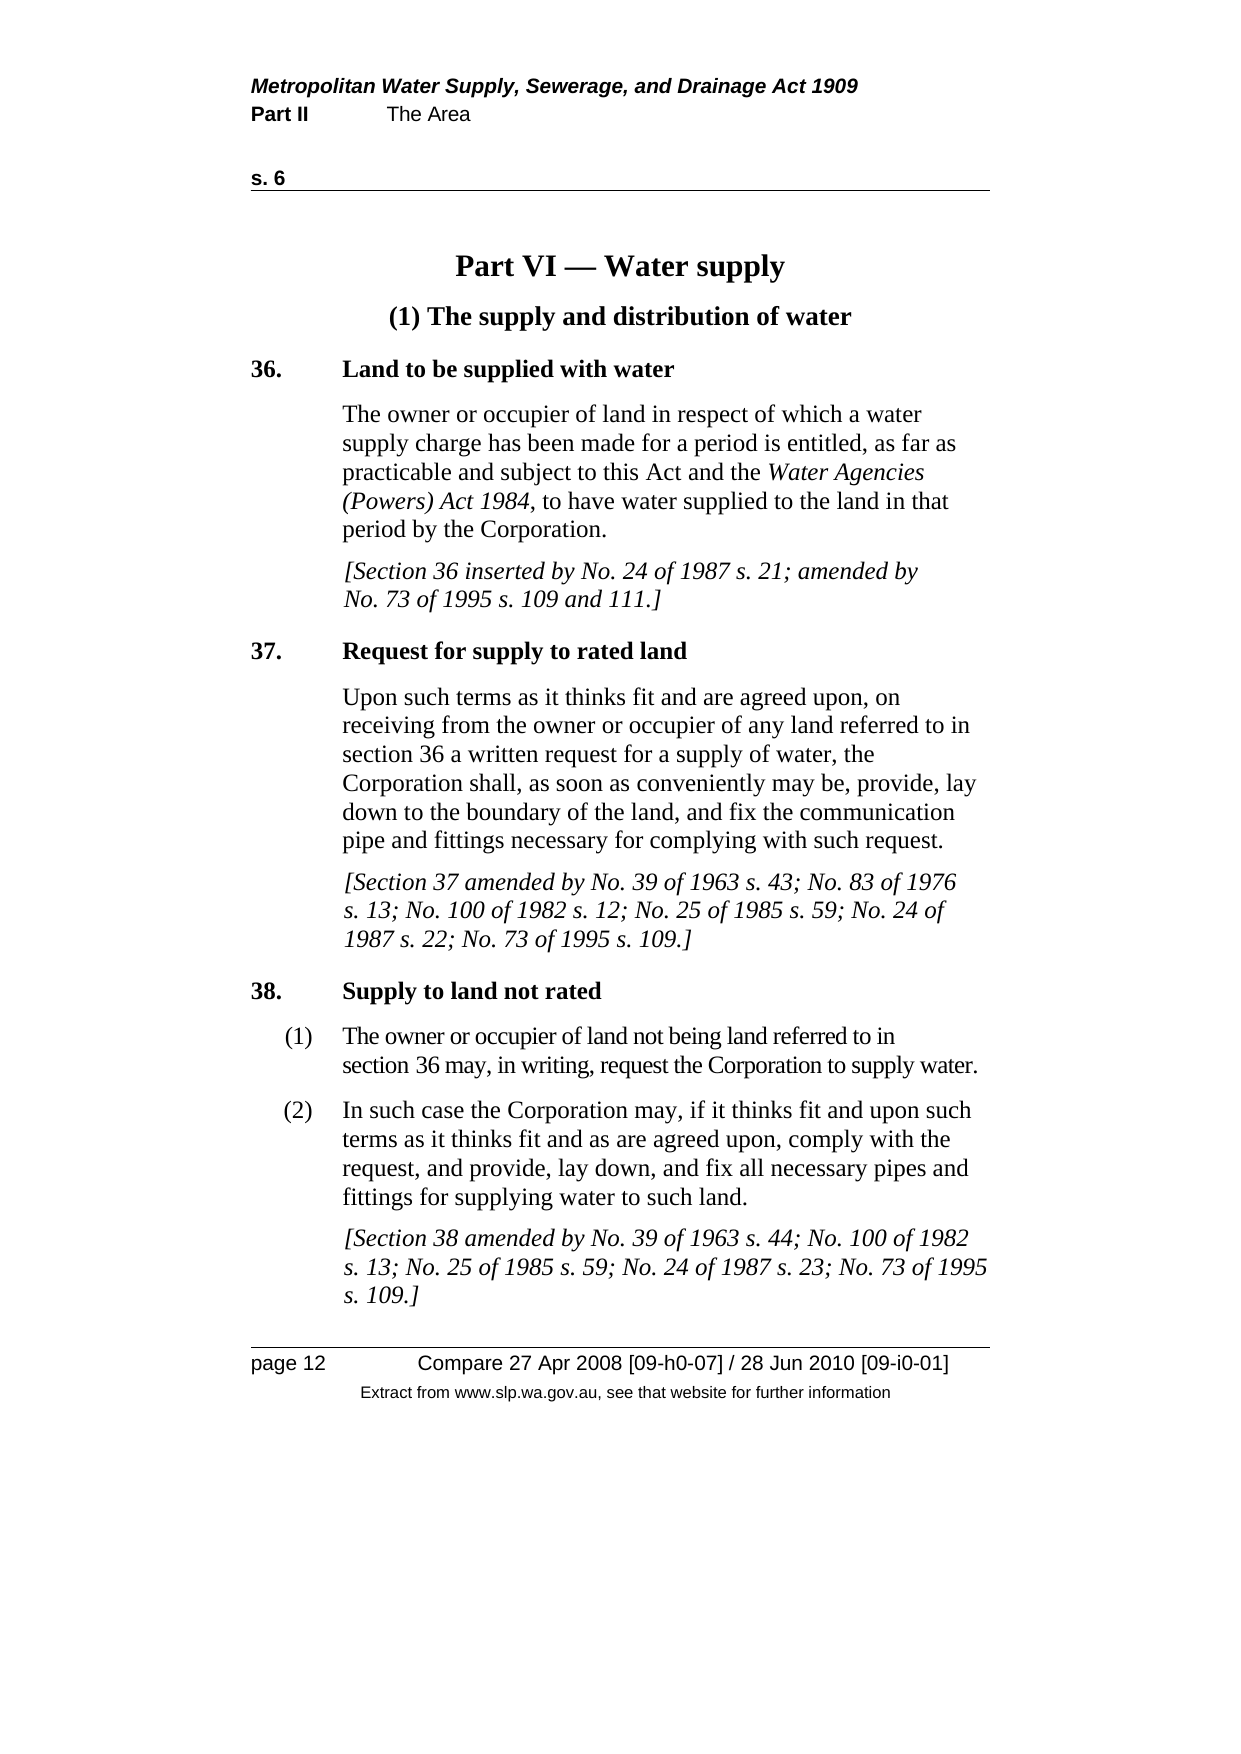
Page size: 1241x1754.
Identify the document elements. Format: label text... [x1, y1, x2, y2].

text Upon such terms as it thinks fit and are agreed upon, on receiving from the owner or occupier of any land referred to in section 36 a written request for a supply of water, the Corporation shall, as soon as conveniently may be, provide, lay down to the boundary of the land, and fix the communication pipe and fittings necessary for complying with such request. [251, 682, 990, 854]
subtitle 37. Request for supply to rated land [251, 636, 990, 665]
text [Section 38 amended by No. 39 of 1963 s. 44; No. 100 of 1982 s. 13; No. 25 of 1985 s. 59; No. 24 of 1987 s. 23; No. 73 of 1995 s. 109.] [251, 1223, 990, 1309]
subtitle (1) The supply and distribution of water [251, 300, 990, 331]
text The owner or occupier of land in respect of which a water supply charge has been made for a period is entitled, as far as practicable and subject to this Act and the Water Agencies (Powers) Act 1984, to have water supplied to the land in that period by the Corporation. [251, 399, 990, 543]
text (2) In such case the Corporation may, if it thinks fit and upon such terms as it thinks fit and as are agreed upon, comply with the request, and provide, lay down, and fix all necessary pipes and fittings for supplying water to such land. [251, 1095, 990, 1210]
text (1) The owner or occupier of land not being land referred to in section 36 may, in writing, request the Corporation to supply water. [251, 1021, 990, 1079]
text [Section 37 amended by No. 39 of 1963 s. 43; No. 83 of 1976 s. 13; No. 100 of 1982 s. 12; No. 25 of 1985 s. 59; No. 24 of 1987 s. 22; No. 73 of 1995 s. 109.] [251, 867, 990, 953]
subtitle 36. Land to be supplied with water [251, 354, 990, 383]
text [Section 36 inserted by No. 24 of 1987 s. 21; amended by No. 73 of 1995 s. 109 and 111.] [251, 556, 990, 613]
subtitle Part VI — Water supply [251, 247, 990, 283]
subtitle 38. Supply to land not rated [251, 976, 990, 1004]
